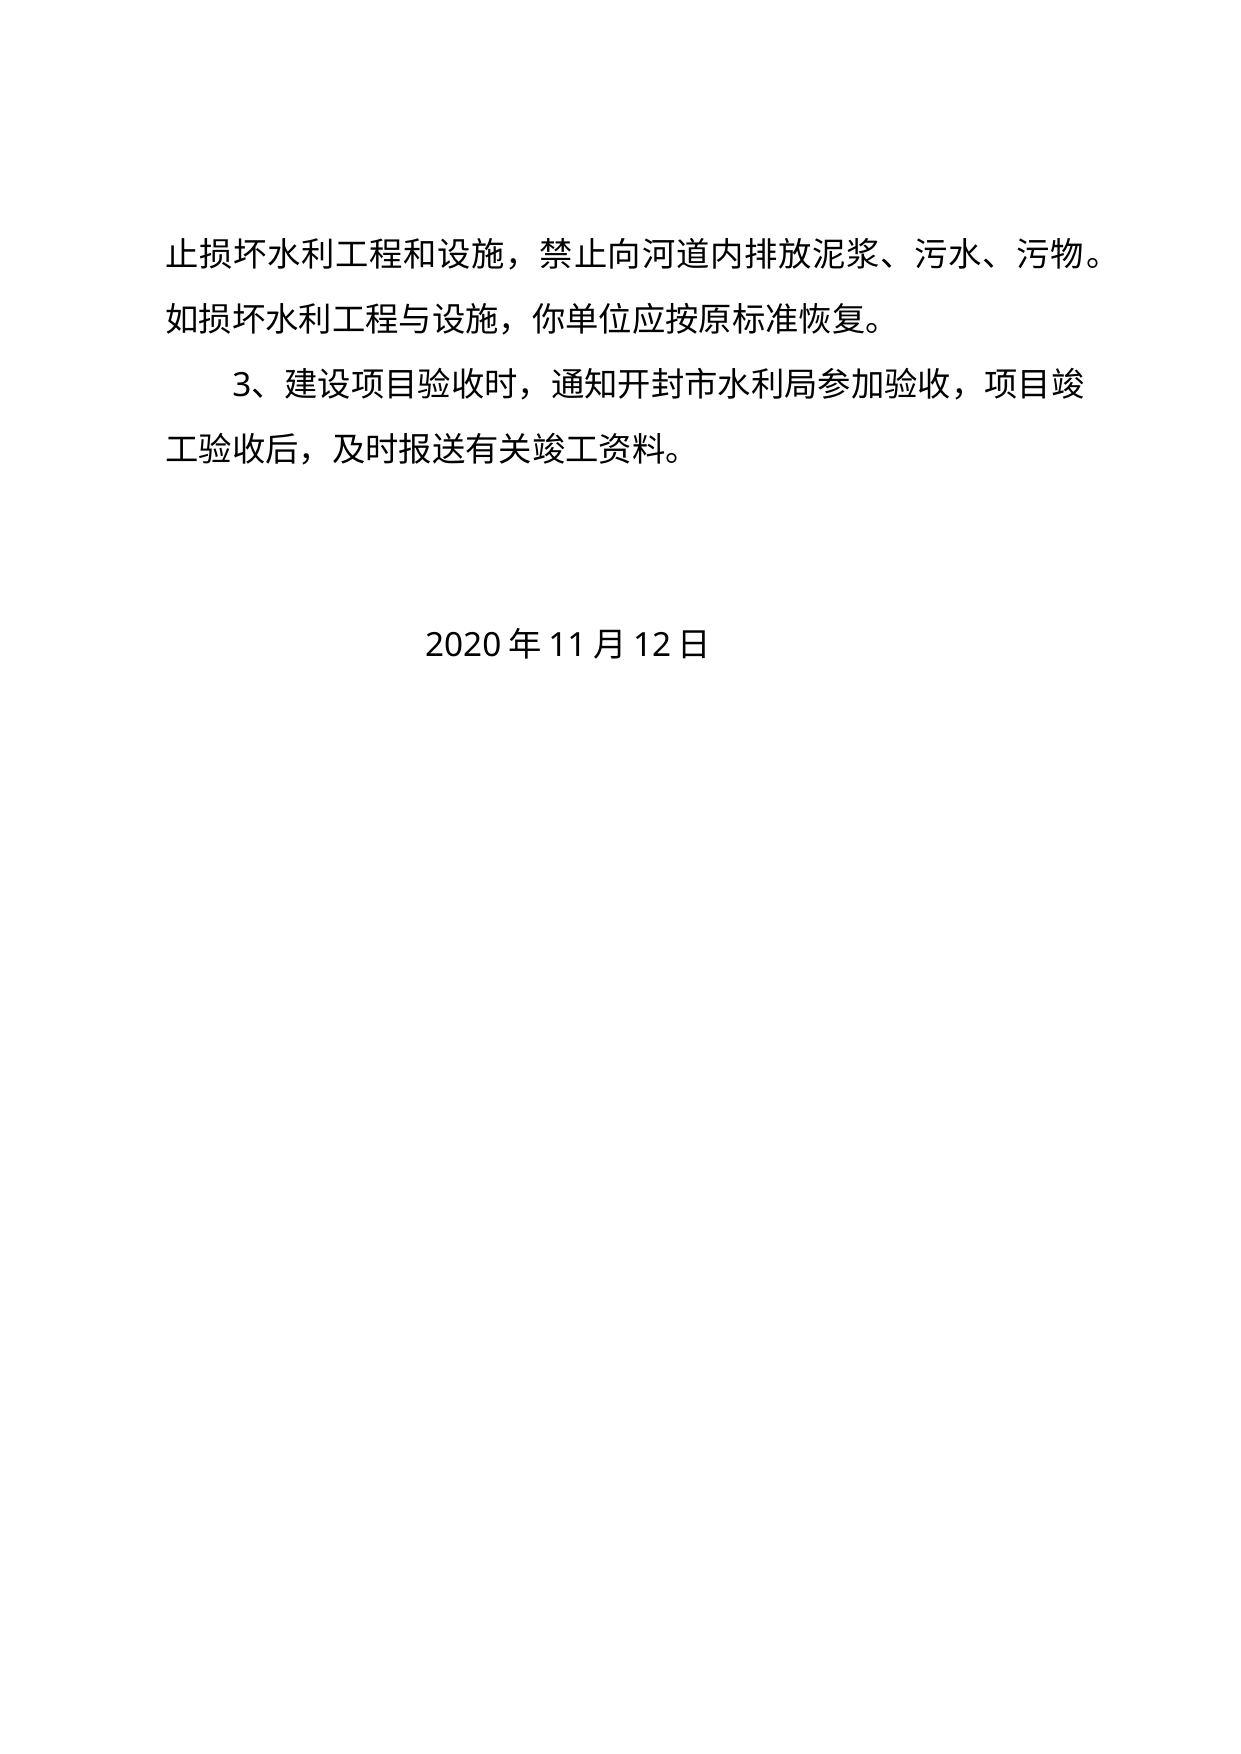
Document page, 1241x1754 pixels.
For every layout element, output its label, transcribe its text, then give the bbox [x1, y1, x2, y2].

text 2020年11月12日 [165, 609, 1087, 674]
text 3、建设项目验收时，通知开封市水利局参加验收，项目竣工验收后，及时报送有关竣工资料。 [165, 349, 1087, 479]
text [165, 219, 1087, 349]
